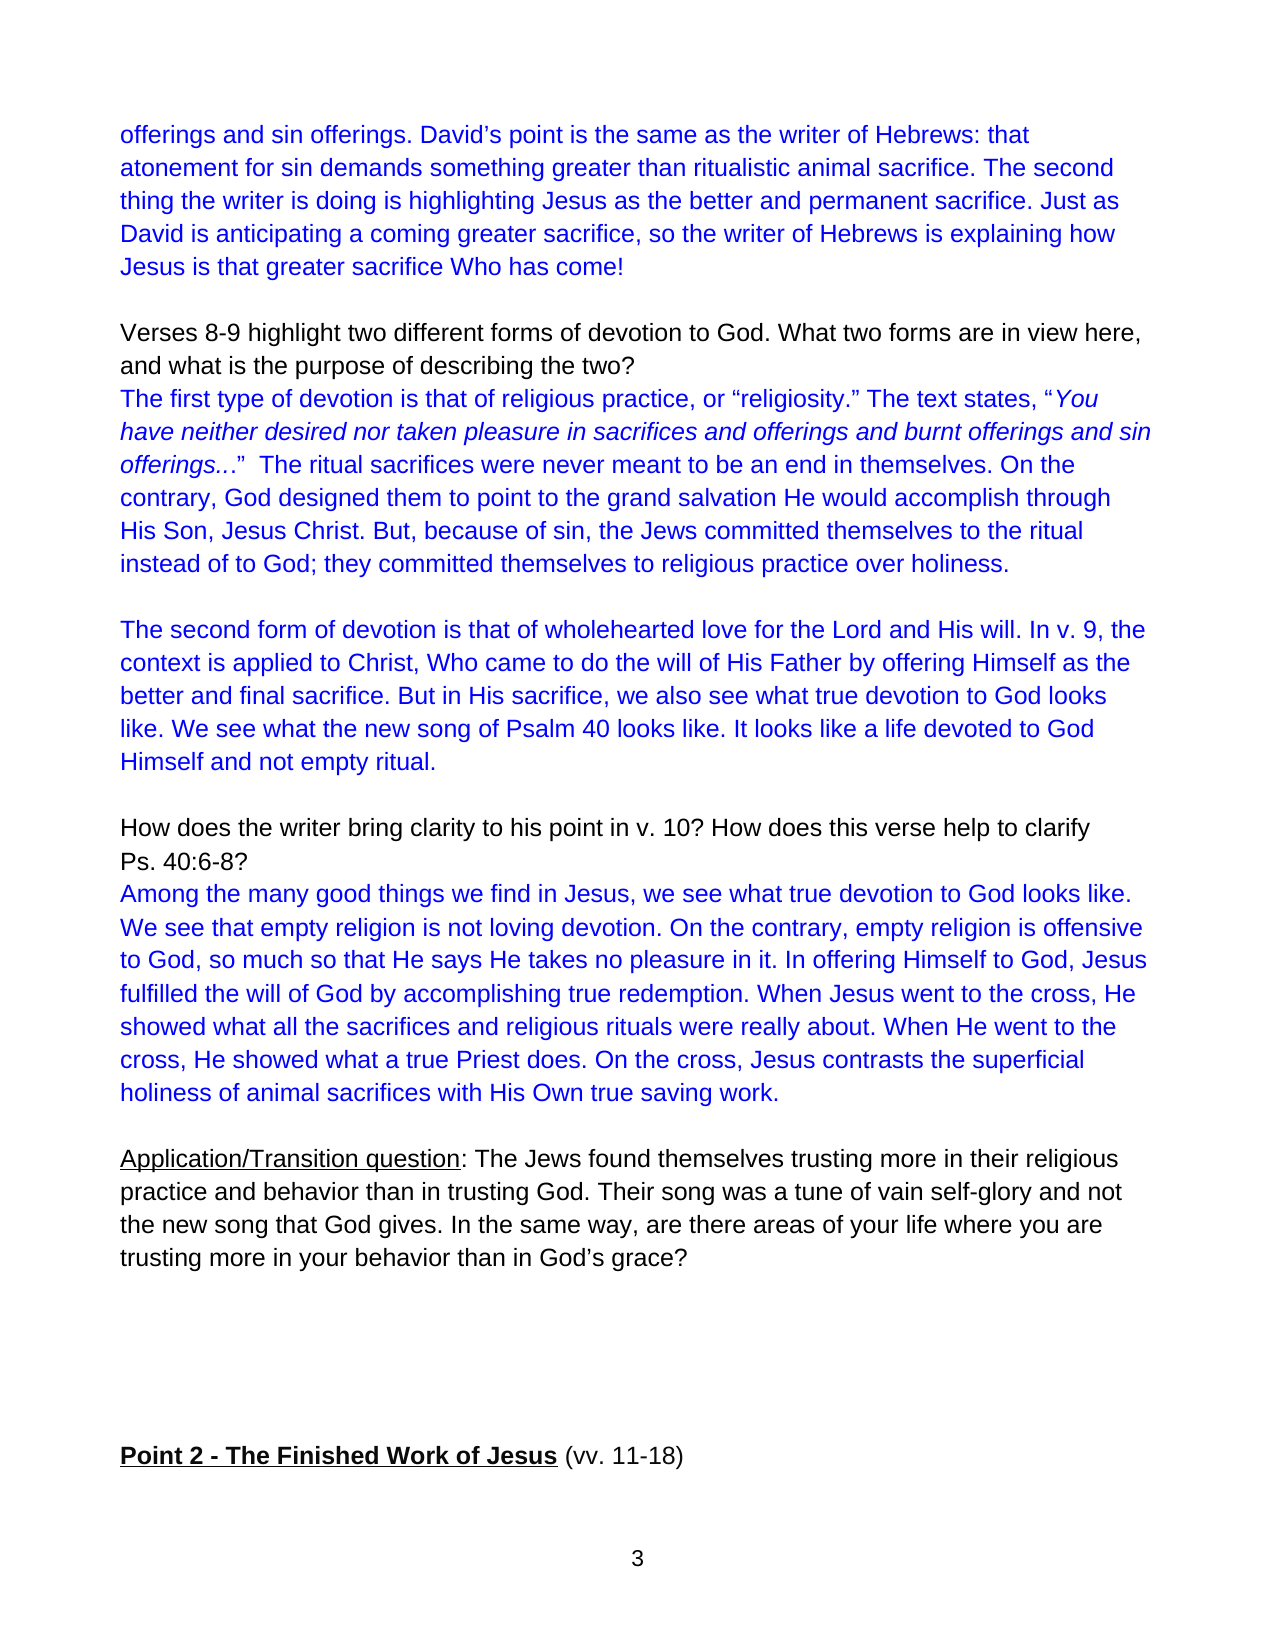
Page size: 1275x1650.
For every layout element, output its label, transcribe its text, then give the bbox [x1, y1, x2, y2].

text The first type of devotion is that of religious practice, or “religiosity.” The text states, “You have neither desired nor taken pleasure in sacrifices and offerings and burnt offerings and sin offerings...” The ritual sacrifices were never meant to be an end in themselves. On the contrary, God designed them to point to the grand salvation He would accomplish through His Son, Jesus Christ. But, because of sin, the Jews committed themselves to the ritual instead of to God; they committed themselves to religious practice over holiness. [120, 384, 1155, 578]
text Among the many good things we find in Jesus, we see what true devotion to God looks like. We see that empty religion is not loving devotion. On the contrary, empty religion is offensive to God, so much so that He says He takes no pleasure in it. In offering Himself to God, Jesus fulfilled the will of God by accomplishing true redemption. When Jesus went to the cross, He showed what all the sacrifices and religious rituals were really about. When He went to the cross, He showed what a true Priest does. On the cross, Jesus contrasts the superficial holiness of animal sacrifices with His Own true saving work. [120, 879, 1155, 1106]
text Point 2 - The Finished Work of Jesus (vv. 11-18) [120, 1441, 1155, 1469]
text Application/Transition question: The Jews found themselves trusting more in their religious practice and behavior than in trusting God. Their song was a tune of vain self-glory and not the new song that God gives. In the same way, are there areas of your life where you are trusting more in your behavior than in God’s grace? [120, 1144, 1155, 1271]
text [120, 120, 1155, 281]
text The second form of devotion is that of wholehearted love for the Lord and His will. In v. 9, the context is applied to Christ, Who came to do the will of His Father by offering Himself as the better and final sacrifice. But in His sacrifice, we also see what true devotion to God looks like. We see what the new song of Psalm 40 looks like. It looks like a life devoted to God Himself and not empty ritual. [120, 615, 1155, 776]
text How does the writer bring clarity to his point in v. 10? How does this verse help to clarify Ps. 40:6-8? [120, 813, 1155, 875]
text Verses 8-9 highlight two different forms of devotion to God. What two forms are in view here, and what is the purpose of describing the two? [120, 318, 1155, 380]
